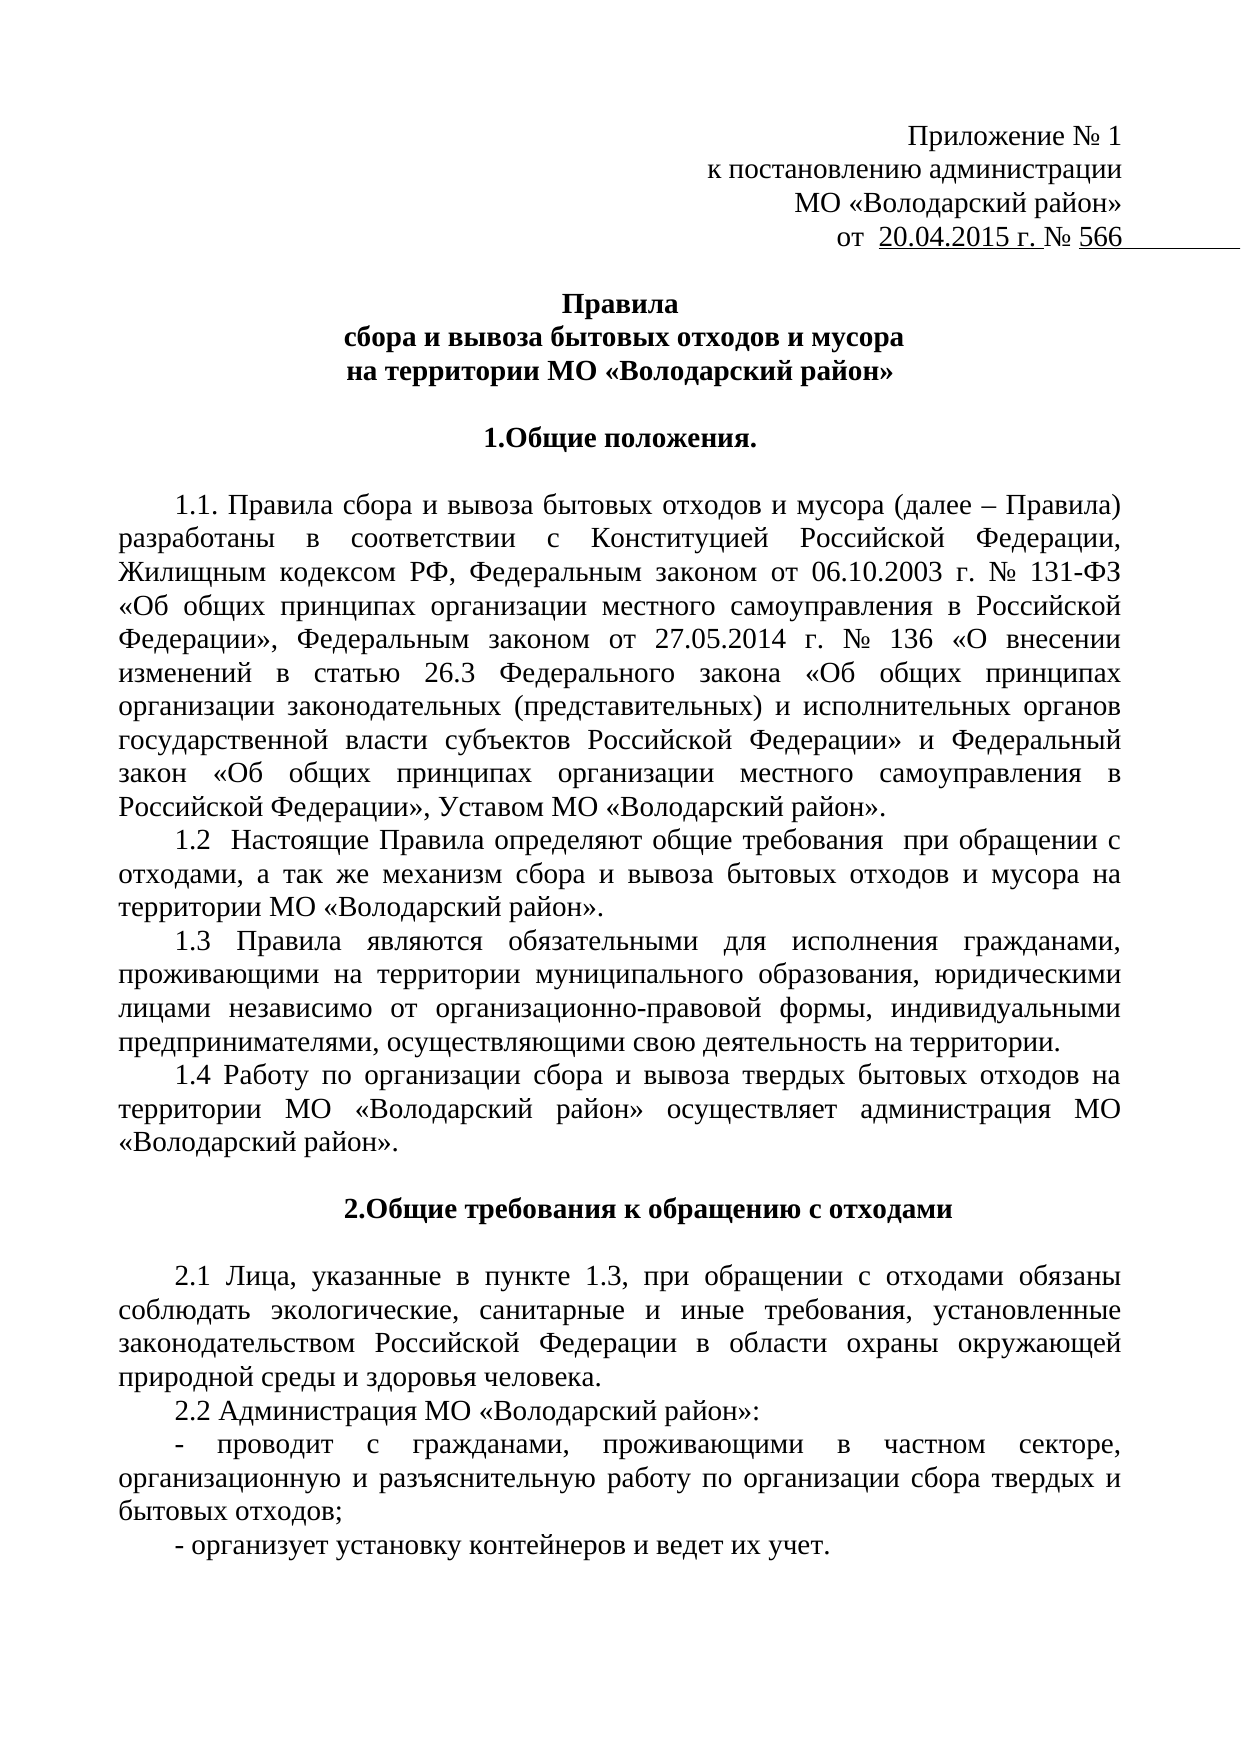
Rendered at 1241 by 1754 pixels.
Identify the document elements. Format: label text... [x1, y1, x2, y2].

text - проводит с гражданами, проживающими в частном секторе, организационную и разъяснительную работу по организации сбора твердых и бытовых отходов; [118, 1426, 1122, 1527]
text 2.1 Лица, указанные в пункте 1.3, при обращении с отходами обязаны соблюдать экологические, санитарные и иные требования, установленные законодательством Российской Федерации в области охраны окружающей природной среды и здоровья человека. [118, 1258, 1122, 1393]
text 1.3 Правила являются обязательными для исполнения гражданами, проживающими на территории муниципального образования, юридическими лицами независимо от организационно-правовой формы, индивидуальными предпринимателями, осуществляющими свою деятельность на территории. [118, 923, 1122, 1057]
text от 20.04.2015 г. № 566 [118, 219, 1122, 252]
text Приложение № 1 [118, 118, 1122, 152]
text МО «Володарский район» [634, 185, 1122, 219]
text 1.1. Правила сбора и вывоза бытовых отходов и мусора (далее – Правила) разработаны в соответствии с Конституцией Российской Федерации, Жилищным кодексом РФ, Федеральным законом от 06.10.2003 г. № 131-ФЗ «Об общих принципах организации местного самоуправления в Российской Федерации», Федеральным законом от 27.05.2014 г. № 136 «О внесении изменений в статью 26.3 Федерального закона «Об общих принципах организации законодательных (представительных) и исполнительных органов государственной власти субъектов Российской Федерации» и Федеральный закон «Об общих принципах организации местного самоуправления в Российской Федерации», Уставом МО «Володарский район». [118, 487, 1122, 822]
text к постановлению администрации [634, 152, 1122, 185]
text сбора и вывоза бытовых отходов и мусора [118, 319, 1122, 353]
text Правила [118, 286, 1122, 319]
text 1.2 Настоящие Правила определяют общие требования при обращении с отходами, а так же механизм сбора и вывоза бытовых отходов и мусора на территории МО «Володарский район». [118, 822, 1122, 923]
text 1.Общие положения. [118, 420, 1122, 453]
text 1.4 Работу по организации сбора и вывоза твердых бытовых отходов на территории МО «Володарский район» осуществляет администрация МО «Володарский район». [118, 1057, 1122, 1158]
text на территории МО «Володарский район» [118, 353, 1122, 386]
text 2.Общие требования к обращению с отходами [118, 1191, 1122, 1225]
text 2.2 Администрация МО «Володарский район»: [118, 1393, 1122, 1426]
text - организует установку контейнеров и ведет их учет. [118, 1527, 1122, 1560]
